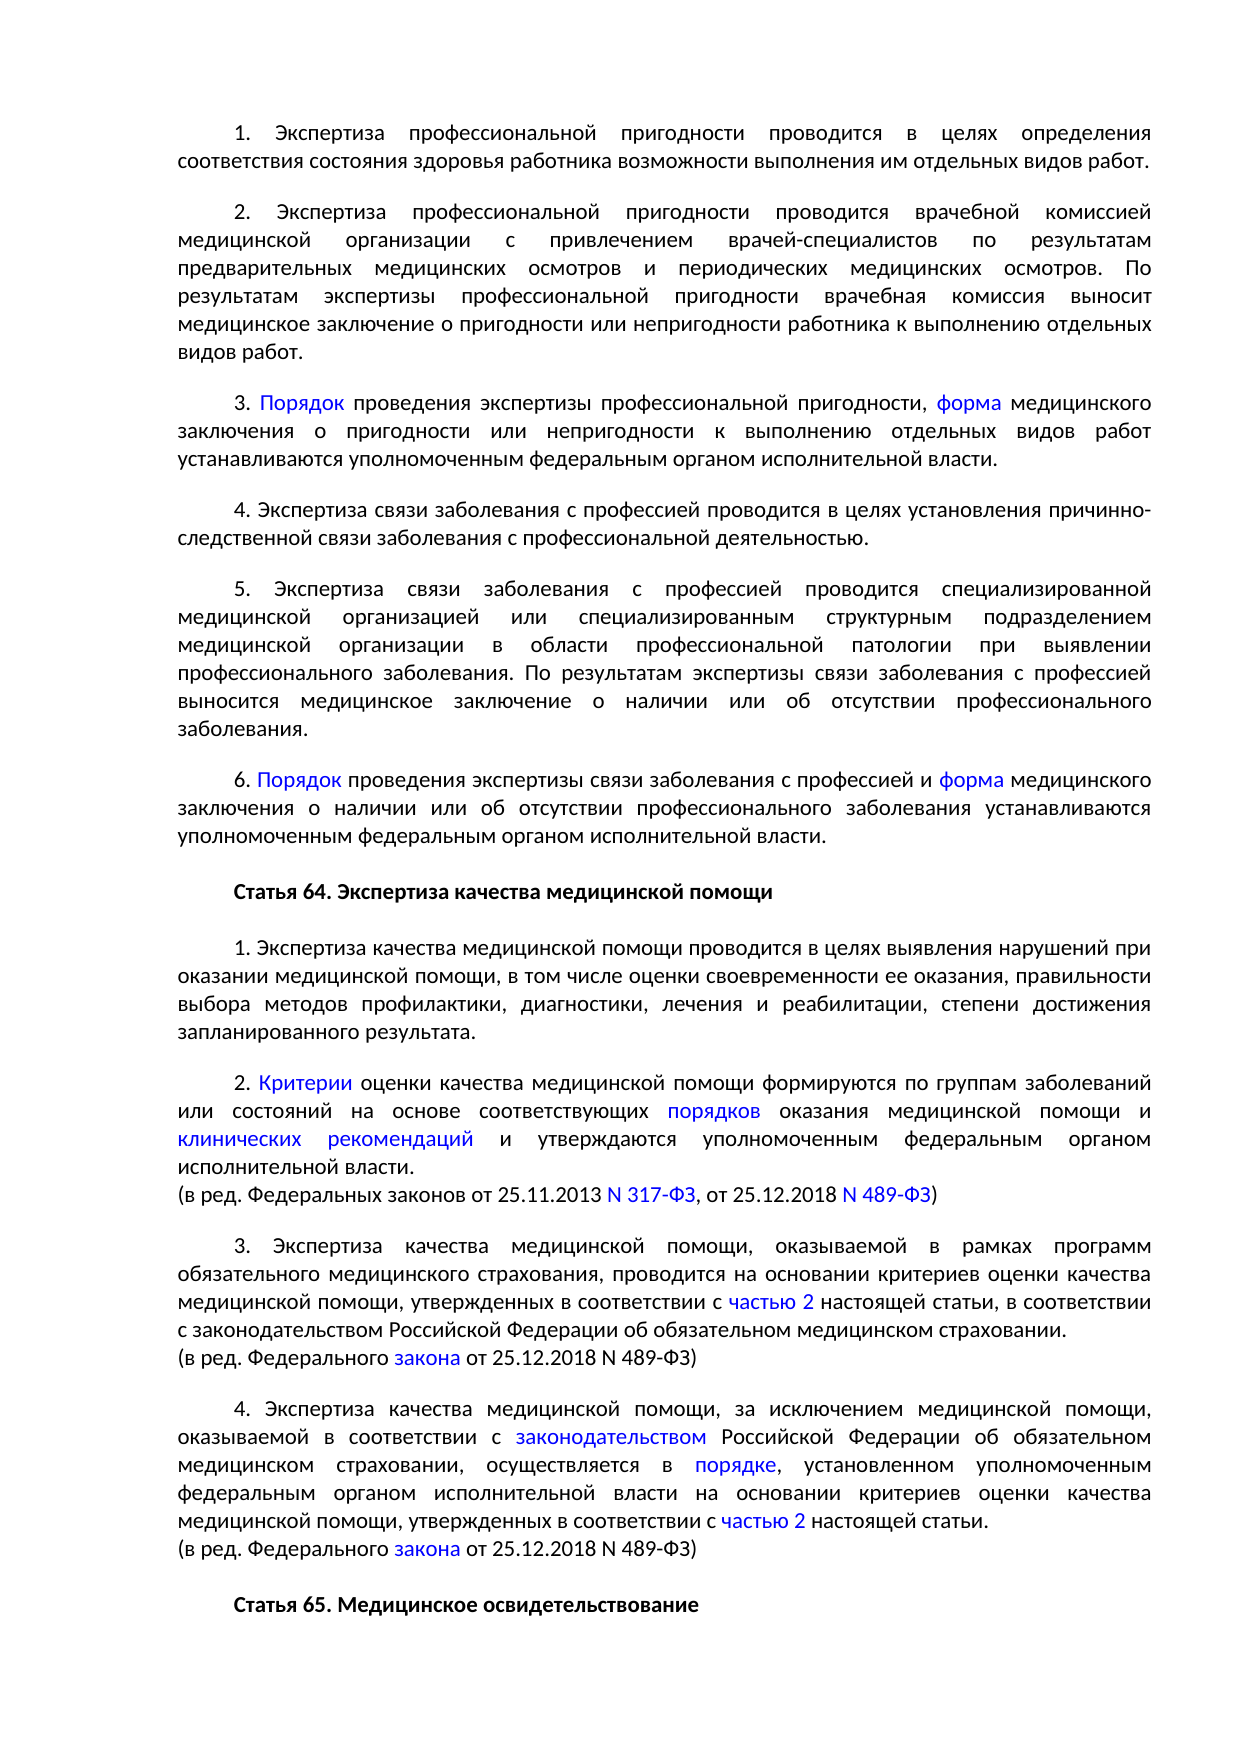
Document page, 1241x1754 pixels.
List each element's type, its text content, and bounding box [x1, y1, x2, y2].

text (в ред. Федерального закона от 25.12.2018 N 489-ФЗ) [177, 1343, 1152, 1371]
text 6. Порядок проведения экспертизы связи заболевания с профессией и форма медицинского заключения о наличии или об отсутствии профессионального заболевания устанавливаются уполномоченным федеральным органом исполнительной власти. [177, 765, 1152, 849]
text 2. Экспертиза профессиональной пригодности проводится врачебной комиссией медицинской организации с привлечением врачей-специалистов по результатам предварительных медицинских осмотров и периодических медицинских осмотров. По результатам экспертизы профессиональной пригодности врачебная комиссия выносит медицинское заключение о пригодности или непригодности работника к выполнению отдельных видов работ. [177, 197, 1152, 365]
text (в ред. Федерального закона от 25.12.2018 N 489-ФЗ) [177, 1534, 1152, 1562]
text 4. Экспертиза связи заболевания с профессией проводится в целях установления причинно-следственной связи заболевания с профессиональной деятельностью. [177, 495, 1152, 551]
text 2. Критерии оценки качества медицинской помощи формируются по группам заболеваний или состояний на основе соответствующих порядков оказания медицинской помощи и клинических рекомендаций и утверждаются уполномоченным федеральным органом исполнительной власти. [177, 1068, 1152, 1180]
text 3. Экспертиза качества медицинской помощи, оказываемой в рамках программ обязательного медицинского страхования, проводится на основании критериев оценки качества медицинской помощи, утвержденных в соответствии с частью 2 настоящей статьи, в соответствии с законодательством Российской Федерации об обязательном медицинском страховании. [177, 1231, 1152, 1343]
text 1. Экспертиза профессиональной пригодности проводится в целях определения соответствия состояния здоровья работника возможности выполнения им отдельных видов работ. [177, 118, 1152, 174]
text 1. Экспертиза качества медицинской помощи проводится в целях выявления нарушений при оказании медицинской помощи, в том числе оценки своевременности ее оказания, правильности выбора методов профилактики, диагностики, лечения и реабилитации, степени достижения запланированного результата. [177, 933, 1152, 1045]
title Статья 64. Экспертиза качества медицинской помощи [177, 877, 1152, 905]
text 4. Экспертиза качества медицинской помощи, за исключением медицинской помощи, оказываемой в соответствии с законодательством Российской Федерации об обязательном медицинском страховании, осуществляется в порядке, установленном уполномоченным федеральным органом исполнительной власти на основании критериев оценки качества медицинской помощи, утвержденных в соответствии с частью 2 настоящей статьи. [177, 1394, 1152, 1534]
text 5. Экспертиза связи заболевания с профессией проводится специализированной медицинской организацией или специализированным структурным подразделением медицинской организации в области профессиональной патологии при выявлении профессионального заболевания. По результатам экспертизы связи заболевания с профессией выносится медицинское заключение о наличии или об отсутствии профессионального заболевания. [177, 574, 1152, 742]
text 3. Порядок проведения экспертизы профессиональной пригодности, форма медицинского заключения о пригодности или непригодности к выполнению отдельных видов работ устанавливаются уполномоченным федеральным органом исполнительной власти. [177, 388, 1152, 472]
title Статья 65. Медицинское освидетельствование [177, 1590, 1152, 1618]
text (в ред. Федеральных законов от 25.11.2013 N 317-ФЗ, от 25.12.2018 N 489-ФЗ) [177, 1180, 1152, 1208]
